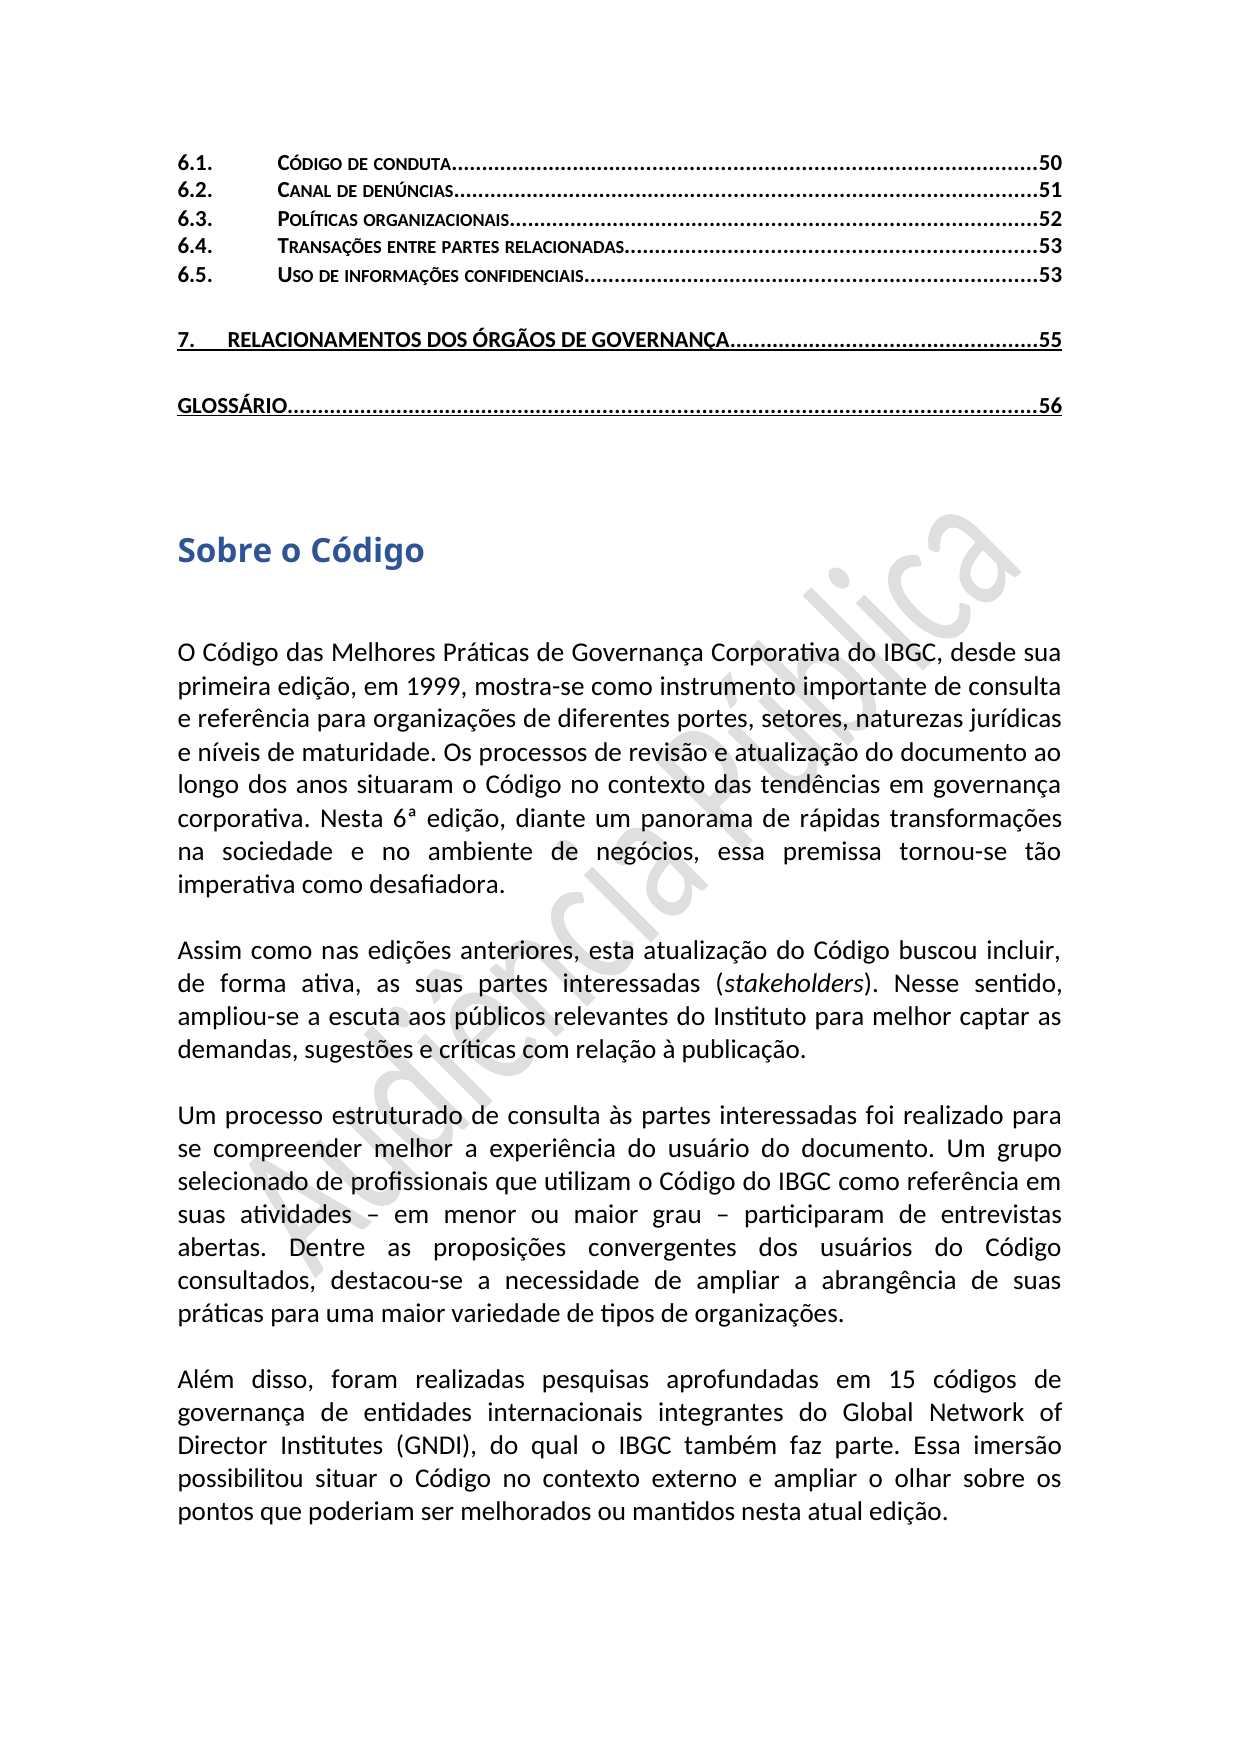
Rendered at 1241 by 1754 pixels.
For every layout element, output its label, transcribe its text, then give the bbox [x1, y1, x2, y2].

subtitle Sobre o Código [177, 527, 1063, 572]
text Assim como nas edições anteriores, esta atualização do Código buscou incluir, de forma ativa, as suas partes interessadas (stakeholders). Nesse sentido, ampliou-se a escuta aos públicos relevantes do Instituto para melhor captar as demandas, sugestões e críticas com relação à publicação. [177, 933, 1063, 1065]
text O Código das Melhores Práticas de Governança Corporativa do IBGC, desde sua primeira edição, em 1999, mostra-se como instrumento importante de consulta e referência para organizações de diferentes portes, setores, naturezas jurídicas e níveis de maturidade. Os processos de revisão e atualização do documento ao longo dos anos situaram o Código no contexto das tendências em governança corporativa. Nesta 6ª edição, diante um panorama de rápidas transformações na sociedade e no ambiente de negócios, essa premissa tornou-se tão imperativa como desafiadora. [177, 636, 1063, 900]
text Além disso, foram realizadas pesquisas aprofundadas em 15 códigos de governança de entidades internacionais integrantes do Global Network of Director Institutes (GNDI), do qual o IBGC também faz parte. Essa imersão possibilitou situar o Código no contexto externo e ampliar o olhar sobre os pontos que poderiam ser melhorados ou mantidos nesta atual edição. [177, 1362, 1063, 1527]
text Um processo estruturado de consulta às partes interessadas foi realizado para se compreender melhor a experiência do usuário do documento. Um grupo selecionado de profissionais que utilizam o Código do IBGC como referência em suas atividades – em menor ou maior grau – participaram de entrevistas abertas. Dentre as proposições convergentes dos usuários do Código consultados, destacou-se a necessidade de ampliar a abrangência de suas práticas para uma maior variedade de tipos de organizações. [177, 1098, 1063, 1329]
